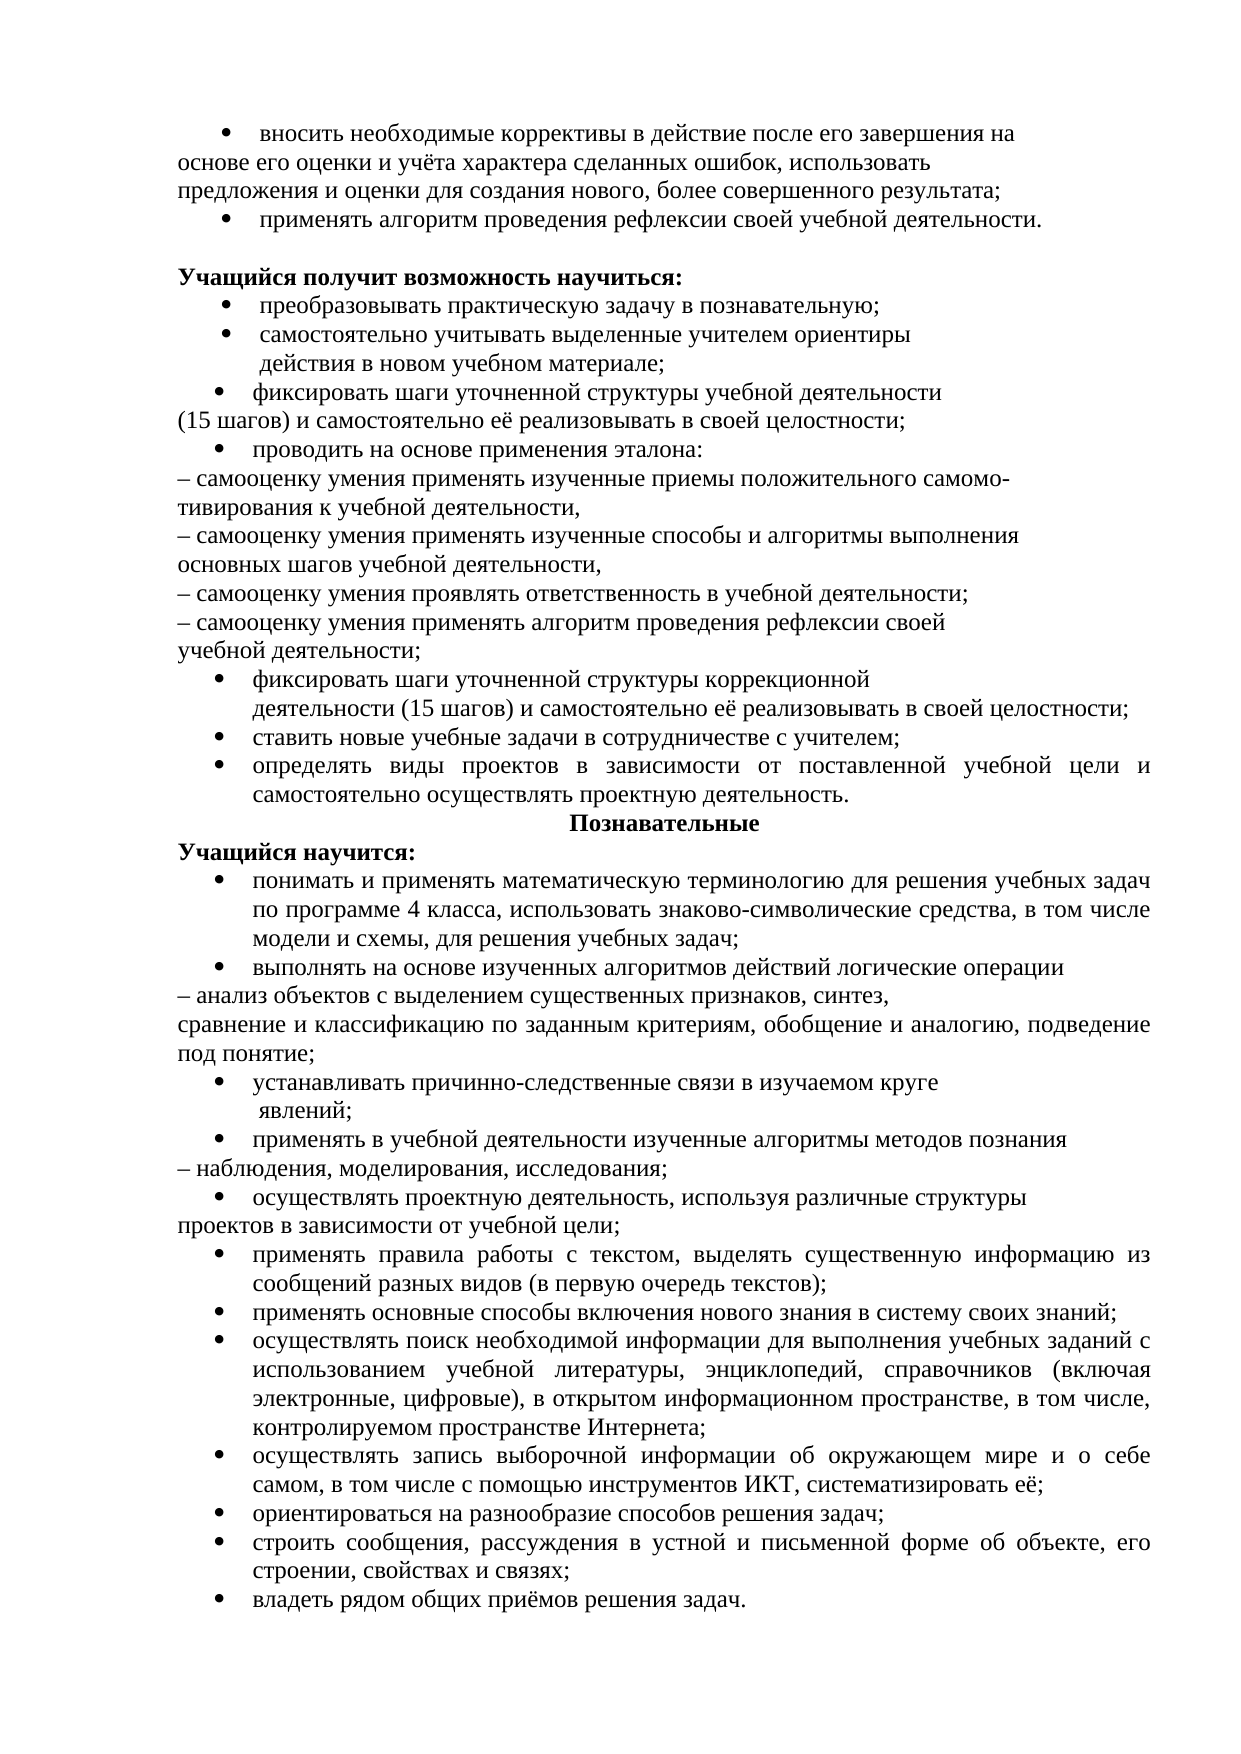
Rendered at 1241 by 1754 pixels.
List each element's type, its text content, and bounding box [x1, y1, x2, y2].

list самостоятельно учитывать выделенные учителем ориентиры [222, 319, 1152, 348]
text – анализ объектов с выделением существенных признаков, синтез, [177, 981, 1152, 1009]
list проводить на основе применения эталона: [215, 434, 1152, 463]
text учебной деятельности; [177, 636, 1152, 664]
text – самооценку умения проявлять ответственность в учебной деятельности; [177, 578, 1152, 607]
list выполнять на основе изученных алгоритмов действий логические операции [215, 952, 1152, 981]
list ориентироваться на разнообразие способов решения задач; [215, 1498, 1152, 1527]
list применять основные способы включения нового знания в систему своих знаний; [215, 1297, 1152, 1326]
list осуществлять поиск необходимой информации для выполнения учебных заданий с использованием учебной литературы, энциклопедий, справочников (включая электронные, цифровые), в открытом информационном пространстве, в том числе, контролируемом пространстве Интернета; [215, 1326, 1152, 1441]
list фиксировать шаги уточненной структуры коррекционной [215, 664, 1152, 693]
list ставить новые учебные задачи в сотрудничестве с учителем; [215, 722, 1152, 751]
list применять алгоритм проведения рефлексии своей учебной деятельности. [222, 204, 1152, 233]
text предложения и оценки для создания нового, более совершенного результата; [177, 176, 1152, 204]
list преобразовывать практическую задачу в познавательную; [222, 291, 1152, 319]
list понимать и применять математическую терминологию для решения учебных задач по программе 4 класса, использовать знаково-символические средства, в том числе модели и схемы, для решения учебных задач; [215, 866, 1152, 952]
text Учащийся получит возможность научиться: [177, 262, 1152, 291]
list осуществлять проектную деятельность, используя различные структуры [215, 1182, 1152, 1211]
text тивирования к учебной деятельности, [177, 492, 1152, 521]
list строить сообщения, рассуждения в устной и письменной форме об объекте, его строении, свойствах и связях; [215, 1527, 1152, 1584]
list осуществлять запись выборочной информации об окружающем мире и о себе самом, в том числе с помощью инструментов ИКТ, систематизировать её; [215, 1441, 1152, 1498]
list явлений; [252, 1096, 1152, 1124]
text – самооценку умения применять алгоритм проведения рефлексии своей [177, 607, 1152, 636]
text основе его оценки и учёта характера сделанных ошибок, использовать [177, 147, 1152, 176]
text – самооценку умения применять изученные способы и алгоритмы выполнения [177, 521, 1152, 549]
list применять правила работы с текстом, выделять существенную информацию из сообщений разных видов (в первую очередь текстов); [215, 1239, 1152, 1297]
list фиксировать шаги уточненной структуры учебной деятельности [215, 377, 1152, 406]
list вносить необходимые коррективы в действие после его завершения на [222, 118, 1152, 147]
text Учащийся научится: [177, 837, 1152, 866]
list деятельности (15 шагов) и самостоятельно её реализовывать в своей целостности; [252, 693, 1152, 722]
text Познавательные [177, 808, 1152, 837]
text основных шагов учебной деятельности, [177, 549, 1152, 578]
list применять в учебной деятельности изученные алгоритмы методов познания [215, 1124, 1152, 1153]
list определять виды проектов в зависимости от поставленной учебной цели и самостоятельно осуществлять проектную деятельность. [215, 751, 1152, 808]
text сравнение и классификацию по заданным критериям, обобщение и аналогию, подведение под понятие; [177, 1009, 1152, 1067]
text – самооценку умения применять изученные приемы положительного самомо- [177, 463, 1152, 492]
text – наблюдения, моделирования, исследования; [177, 1153, 1152, 1182]
list действия в новом учебном материале; [259, 348, 1152, 377]
text проектов в зависимости от учебной цели; [177, 1211, 1152, 1239]
list владеть рядом общих приёмов решения задач. [215, 1584, 1152, 1613]
text (15 шагов) и самостоятельно её реализовывать в своей целостности; [177, 406, 1152, 434]
list устанавливать причинно-следственные связи в изучаемом круге [215, 1067, 1152, 1096]
